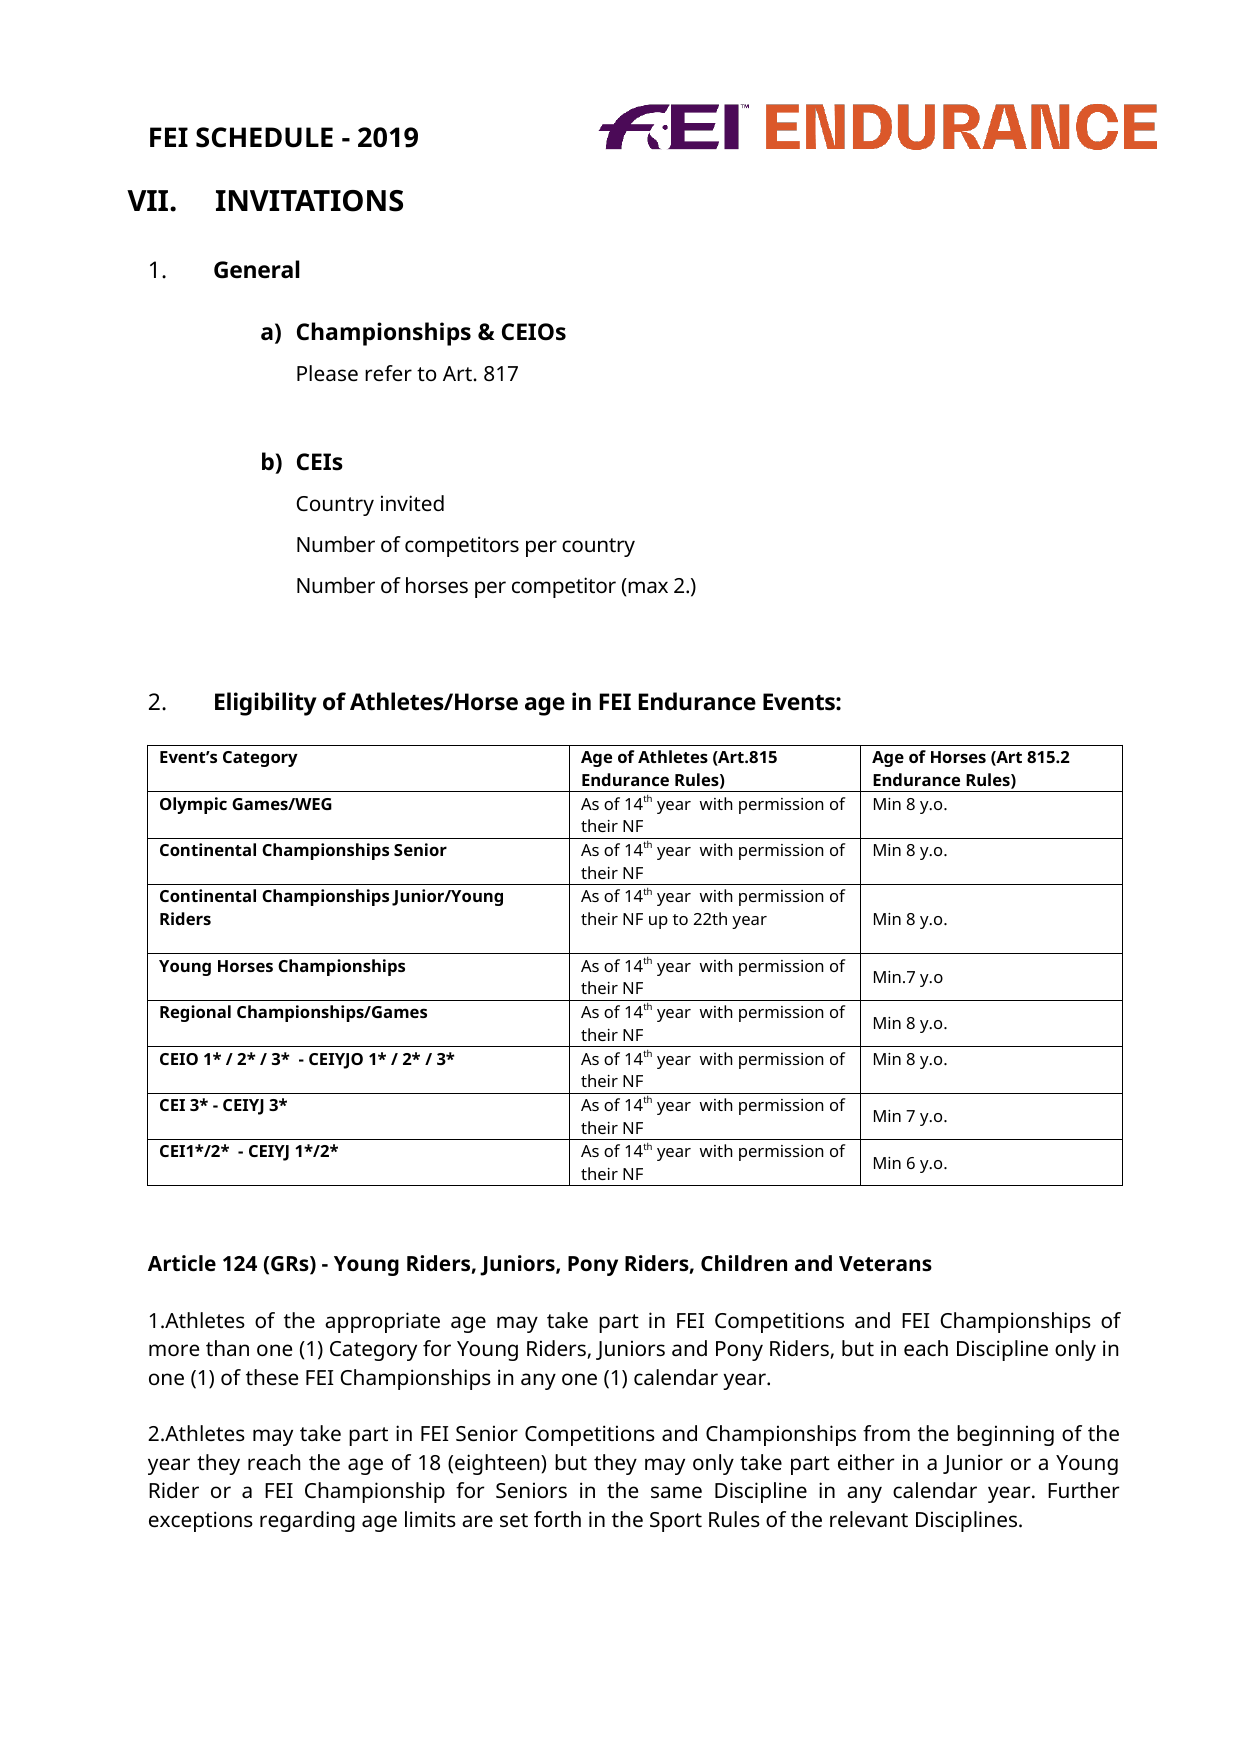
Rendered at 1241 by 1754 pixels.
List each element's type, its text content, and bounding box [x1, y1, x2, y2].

table_cell As of 14th year with permission of their NF [570, 839, 860, 884]
text Article 124 (GRs) - Young Riders, Juniors, Pony Riders, Children and Veterans [148, 1249, 1122, 1277]
table_cell Min 8 y.o. [861, 885, 1122, 953]
subtitle Eligibility of Athletes/Horse age in FEI Endurance Events: [148, 689, 1122, 716]
table_header Event’s Category [148, 746, 569, 791]
text 2.Athletes may take part in FEI Senior Competitions and Championships from the beginning of the year they reach the age of 18 (eighteen) but they may only take part either in a Junior or a Young Rider or a FEI Championship for Seniors in the same Discipline in any calendar year. Further exceptions regarding age limits are set forth in the Sport Rules of the relevant Disciplines. [148, 1419, 1122, 1533]
list CEIs [260, 445, 1122, 477]
table_cell CEIO 1* / 2* / 3* - CEIYJO 1* / 2* / 3* [148, 1047, 569, 1092]
subtitle INVITATIONS [177, 180, 1122, 220]
table_cell Young Horses Championships [148, 954, 569, 999]
table_cell Min 8 y.o. [861, 792, 1122, 837]
text 1.Athletes of the appropriate age may take part in FEI Competitions and FEI Championships of more than one (1) Category for Young Riders, Juniors and Pony Riders, but in each Discipline only in one (1) of these FEI Championships in any one (1) calendar year. [148, 1306, 1122, 1391]
table_cell As of 14th year with permission of their NF [570, 792, 860, 837]
text Country invited [295, 489, 1122, 518]
table_cell Min 8 y.o. [861, 839, 1122, 884]
table_cell Min.7 y.o [861, 954, 1122, 999]
table_cell As of 14th year with permission of their NF [570, 1047, 860, 1092]
table_cell Continental Championships Senior [148, 839, 569, 884]
table_cell Continental Championships Junior/Young Riders [148, 885, 569, 953]
text Number of horses per competitor (max 2.) [295, 571, 1122, 599]
text Please refer to Art. 817 [295, 359, 1122, 388]
table_cell Min 8 y.o. [861, 1001, 1122, 1046]
table_cell CEI1*/2* - CEIYJ 1*/2* [148, 1140, 569, 1185]
table_cell Min 8 y.o. [861, 1047, 1122, 1092]
list Championships & CEIOs [260, 316, 1122, 347]
table_header Age of Athletes (Art.815 Endurance Rules) [570, 746, 860, 791]
table_cell Min 7 y.o. [861, 1094, 1122, 1139]
table_cell As of 14th year with permission of their NF [570, 1001, 860, 1046]
table_cell As of 14th year with permission of their NF [570, 954, 860, 999]
table_cell CEI 3* - CEIYJ 3* [148, 1094, 569, 1139]
table_header Age of Horses (Art 815.2 Endurance Rules) [861, 746, 1122, 791]
table_cell Min 6 y.o. [861, 1140, 1122, 1185]
table_cell As of 14th year with permission of their NF up to 22th year [570, 885, 860, 953]
text Number of competitors per country [295, 530, 1122, 558]
table_cell Olympic Games/WEG [148, 792, 569, 837]
table_cell As of 14th year with permission of their NF [570, 1094, 860, 1139]
table_cell As of 14th year with permission of their NF [570, 1140, 860, 1185]
picture [570, 76, 1185, 177]
table_cell Regional Championships/Games [148, 1001, 569, 1046]
subtitle General [148, 257, 1122, 284]
